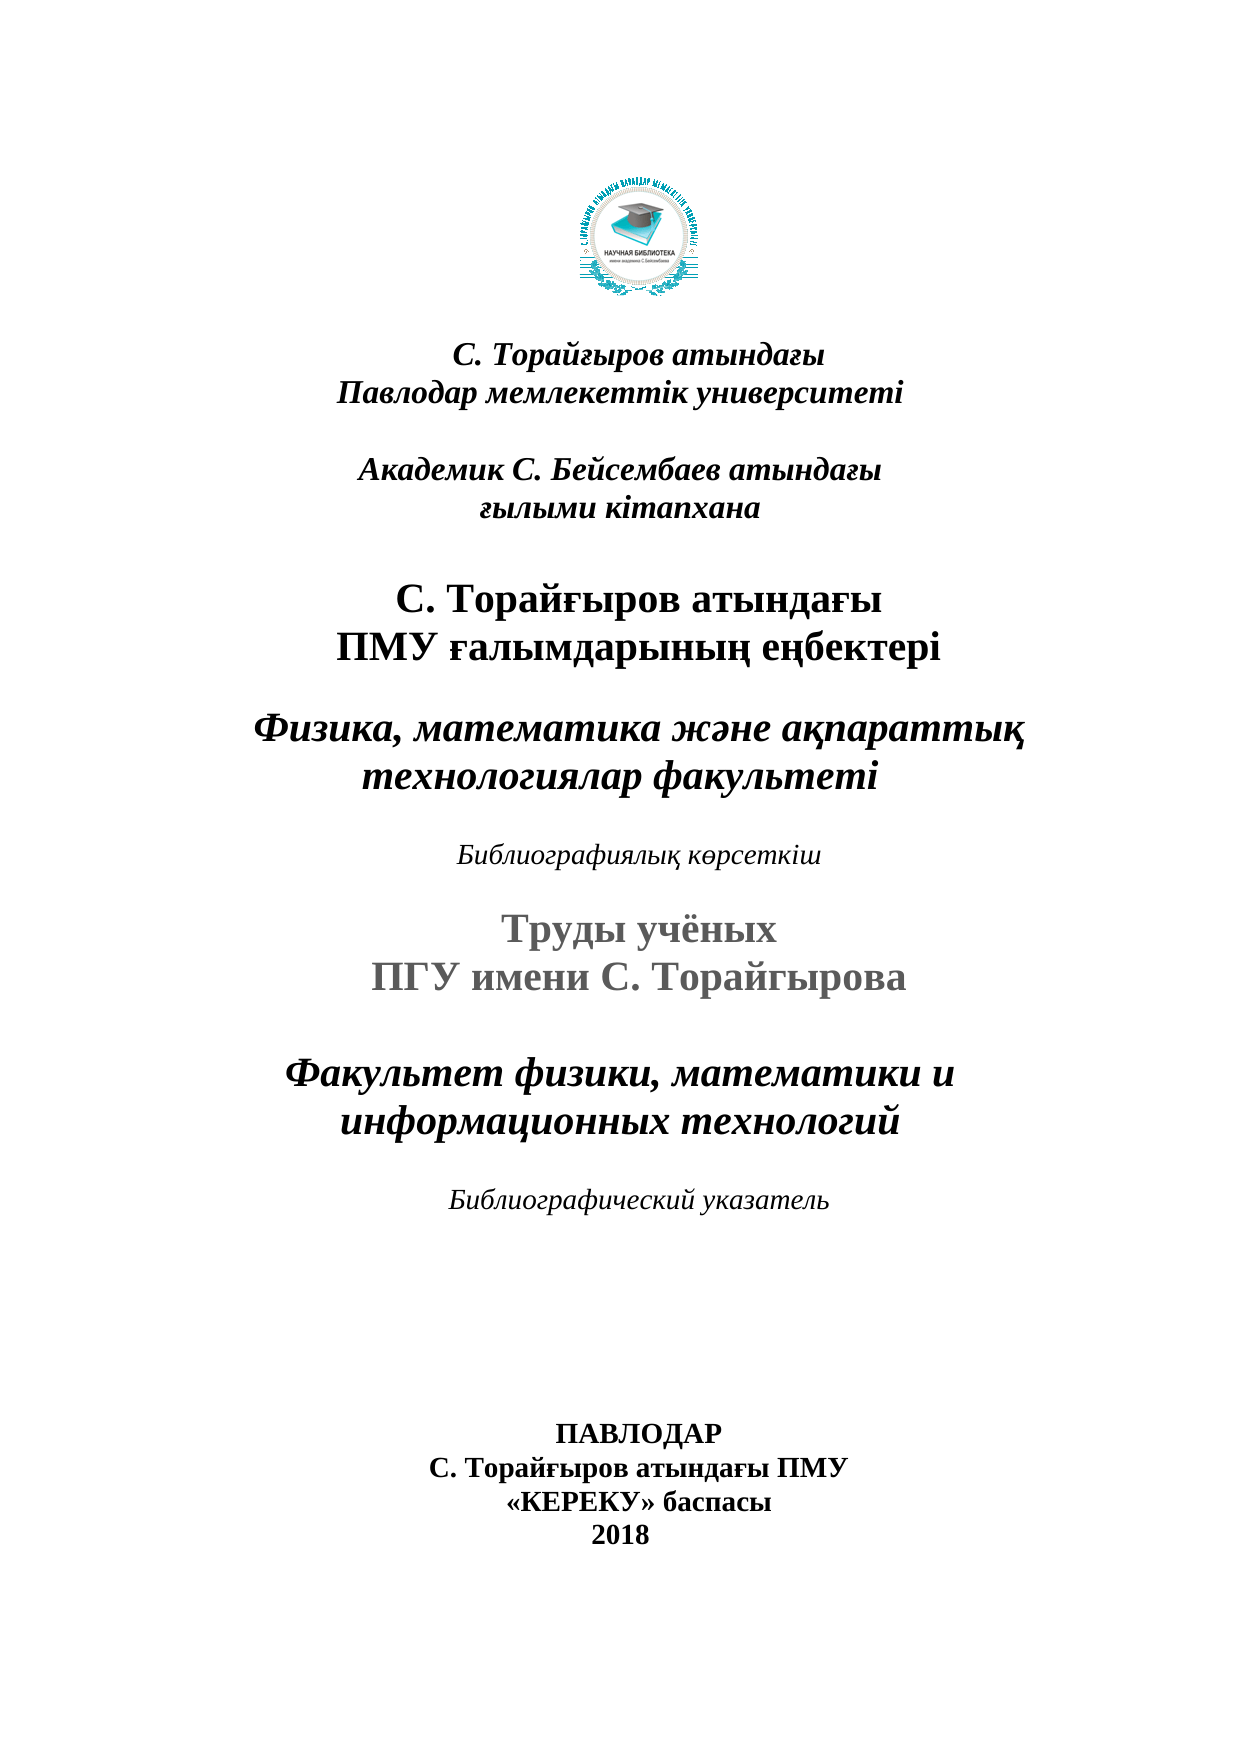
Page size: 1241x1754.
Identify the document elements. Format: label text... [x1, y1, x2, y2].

text ПАВЛОДАР [177, 1417, 1063, 1450]
text С. Торайғыров атындағы ПМУ [177, 1450, 1063, 1484]
text «КЕРЕКУ» баспасы [177, 1484, 1063, 1517]
text Павлодар мемлекеттік университеті [177, 372, 1063, 410]
text 2018 [177, 1517, 1063, 1551]
text С. Торайғыров атындағы [177, 573, 1063, 621]
text ПМУ ғалымдарының еңбектерi [177, 621, 1063, 669]
text Академик С. Бейсембаев атындағы [177, 449, 1063, 487]
text ПГУ имени С. Торайгырова [177, 952, 1063, 1000]
text Труды учёных [177, 904, 1063, 952]
text ғылыми кітапхана [177, 487, 1063, 525]
text Библиографический указатель [177, 1182, 1063, 1215]
picture [579, 177, 698, 296]
text Физика, математика және ақпараттық технологиялар факультеті [177, 703, 1063, 798]
text С. Торайғыров атындағы [177, 334, 1063, 372]
text Библиографиялық көрсеткіш [177, 837, 1063, 870]
text Факультет физики, математики и информационных технологий [177, 1048, 1063, 1143]
